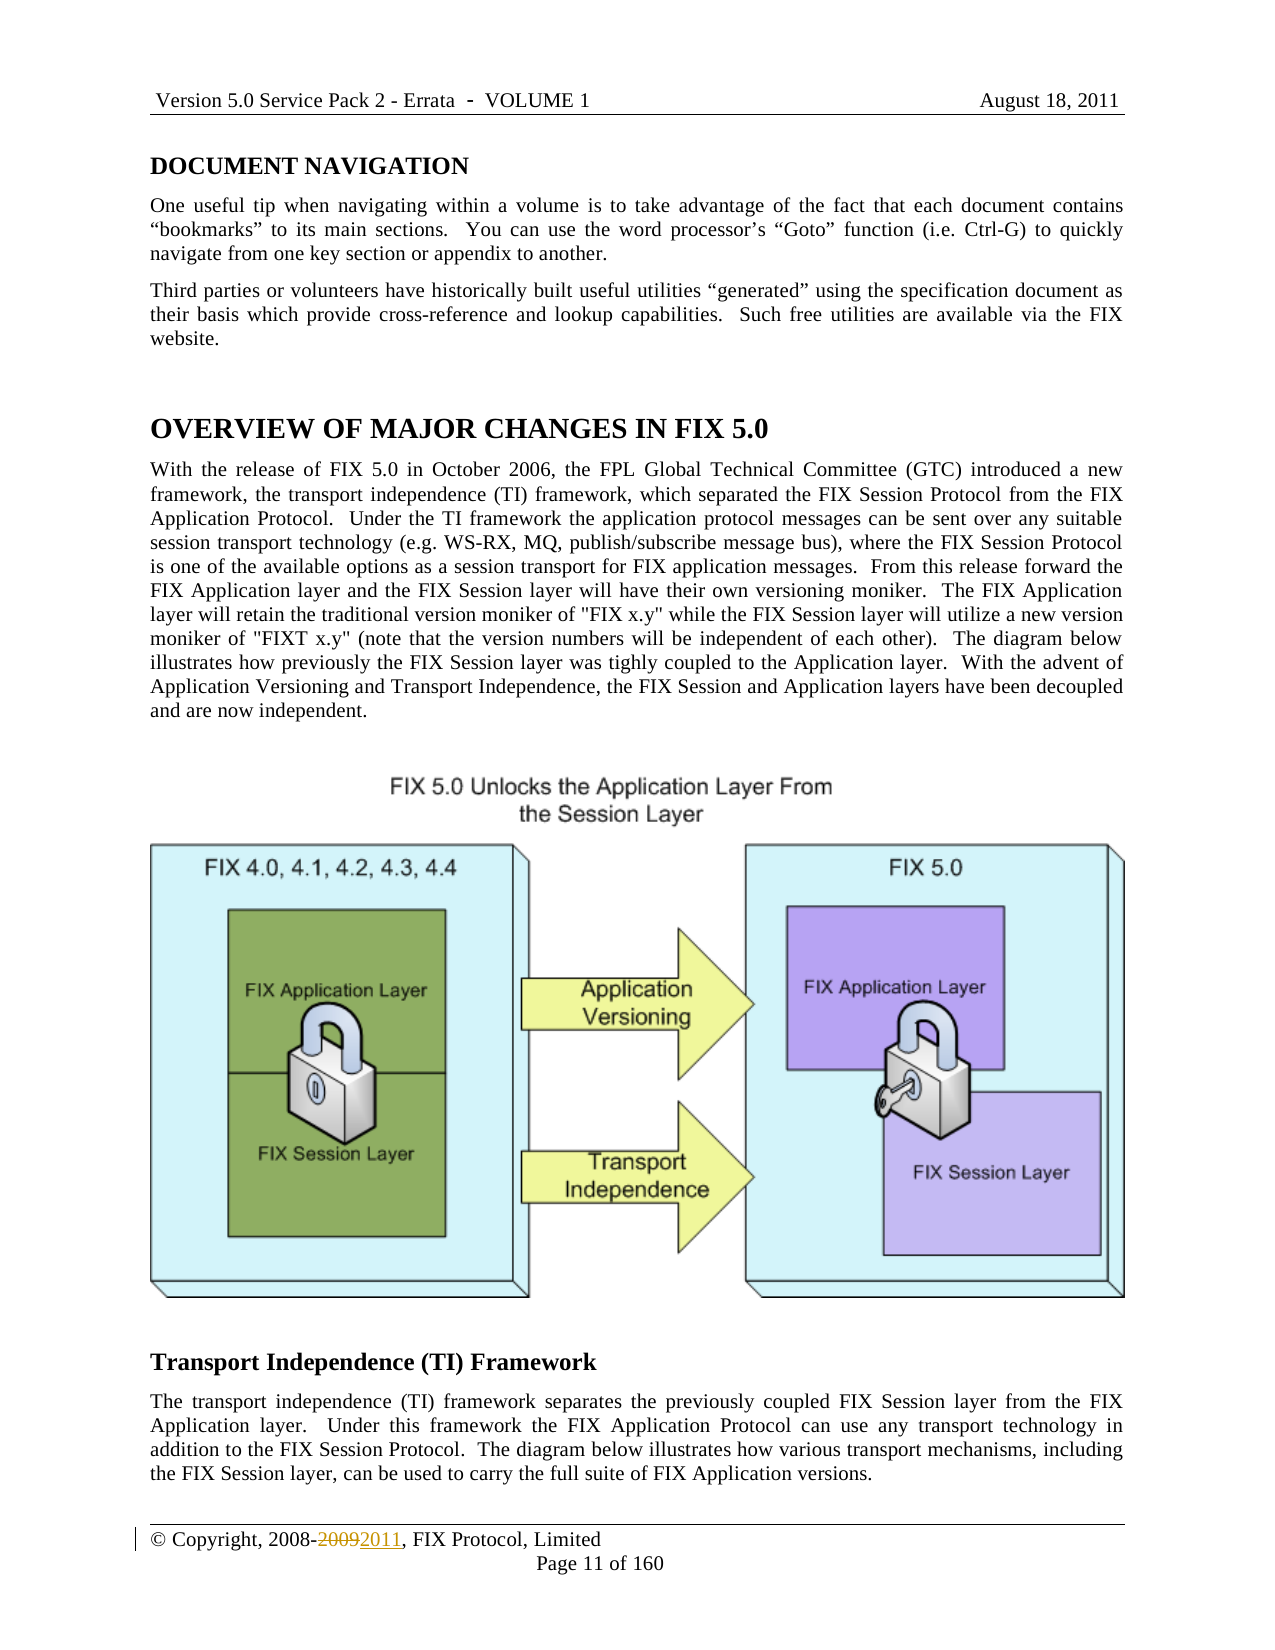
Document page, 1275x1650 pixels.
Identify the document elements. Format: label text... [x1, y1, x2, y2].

list Third parties or volunteers have historically built useful utilities “generated” using the specification document as their basis which provide cross-reference and lookup capabilities. Such free utilities are available via the FIX website. [150, 277, 1125, 350]
text With the release of FIX 5.0 in October 2006, the FPL Global Technical Committee (GTC) introduced a new framework, the transport independence (TI) framework, which separated the FIX Session Protocol from the FIX Application Protocol. Under the TI framework the application protocol messages can be sent over any suitable session transport technology (e.g. WS-RX, MQ, publish/subscribe message bus), where the FIX Session Protocol is one of the available options as a session transport for FIX application messages. From this release forward the FIX Application layer and the FIX Session layer will have their own versioning moniker. The FIX Application layer will retain the traditional version moniker of "FIX x.y" while the FIX Session layer will utilize a new version moniker of "FIXT x.y" (note that the version numbers will be independent of each other). The diagram below illustrates how previously the FIX Session layer was tighly coupled to the Application layer. With the advent of Application Versioning and Transport Independence, the FIX Session and Application layers have been decoupled and are now independent. [150, 457, 1125, 722]
text The transport independence (TI) framework separates the previously coupled FIX Session layer from the FIX Application layer. Under this framework the FIX Application Protocol can use any transport technology in addition to the FIX Session Protocol. The diagram below illustrates how various transport mechanisms, including the FIX Session layer, can be used to carry the full suite of FIX Application versions. [150, 1389, 1125, 1485]
subtitle Transport (TI) Framework [150, 1347, 1125, 1376]
list One useful tip when navigating within a volume is to take advantage of the fact that each document contains “bookmarks” to its main sections. You can use the word processor’s “Goto” function (i.e. Ctrl-G) to quickly navigate from one key section or appendix to another. [150, 193, 1125, 265]
subtitle OVERVIEW OF MAJOR CHANGES IN FIX 5.0 [150, 411, 1125, 445]
picture [150, 770, 1125, 1298]
subtitle DOCUMENT NAVIGATION [150, 151, 1125, 180]
